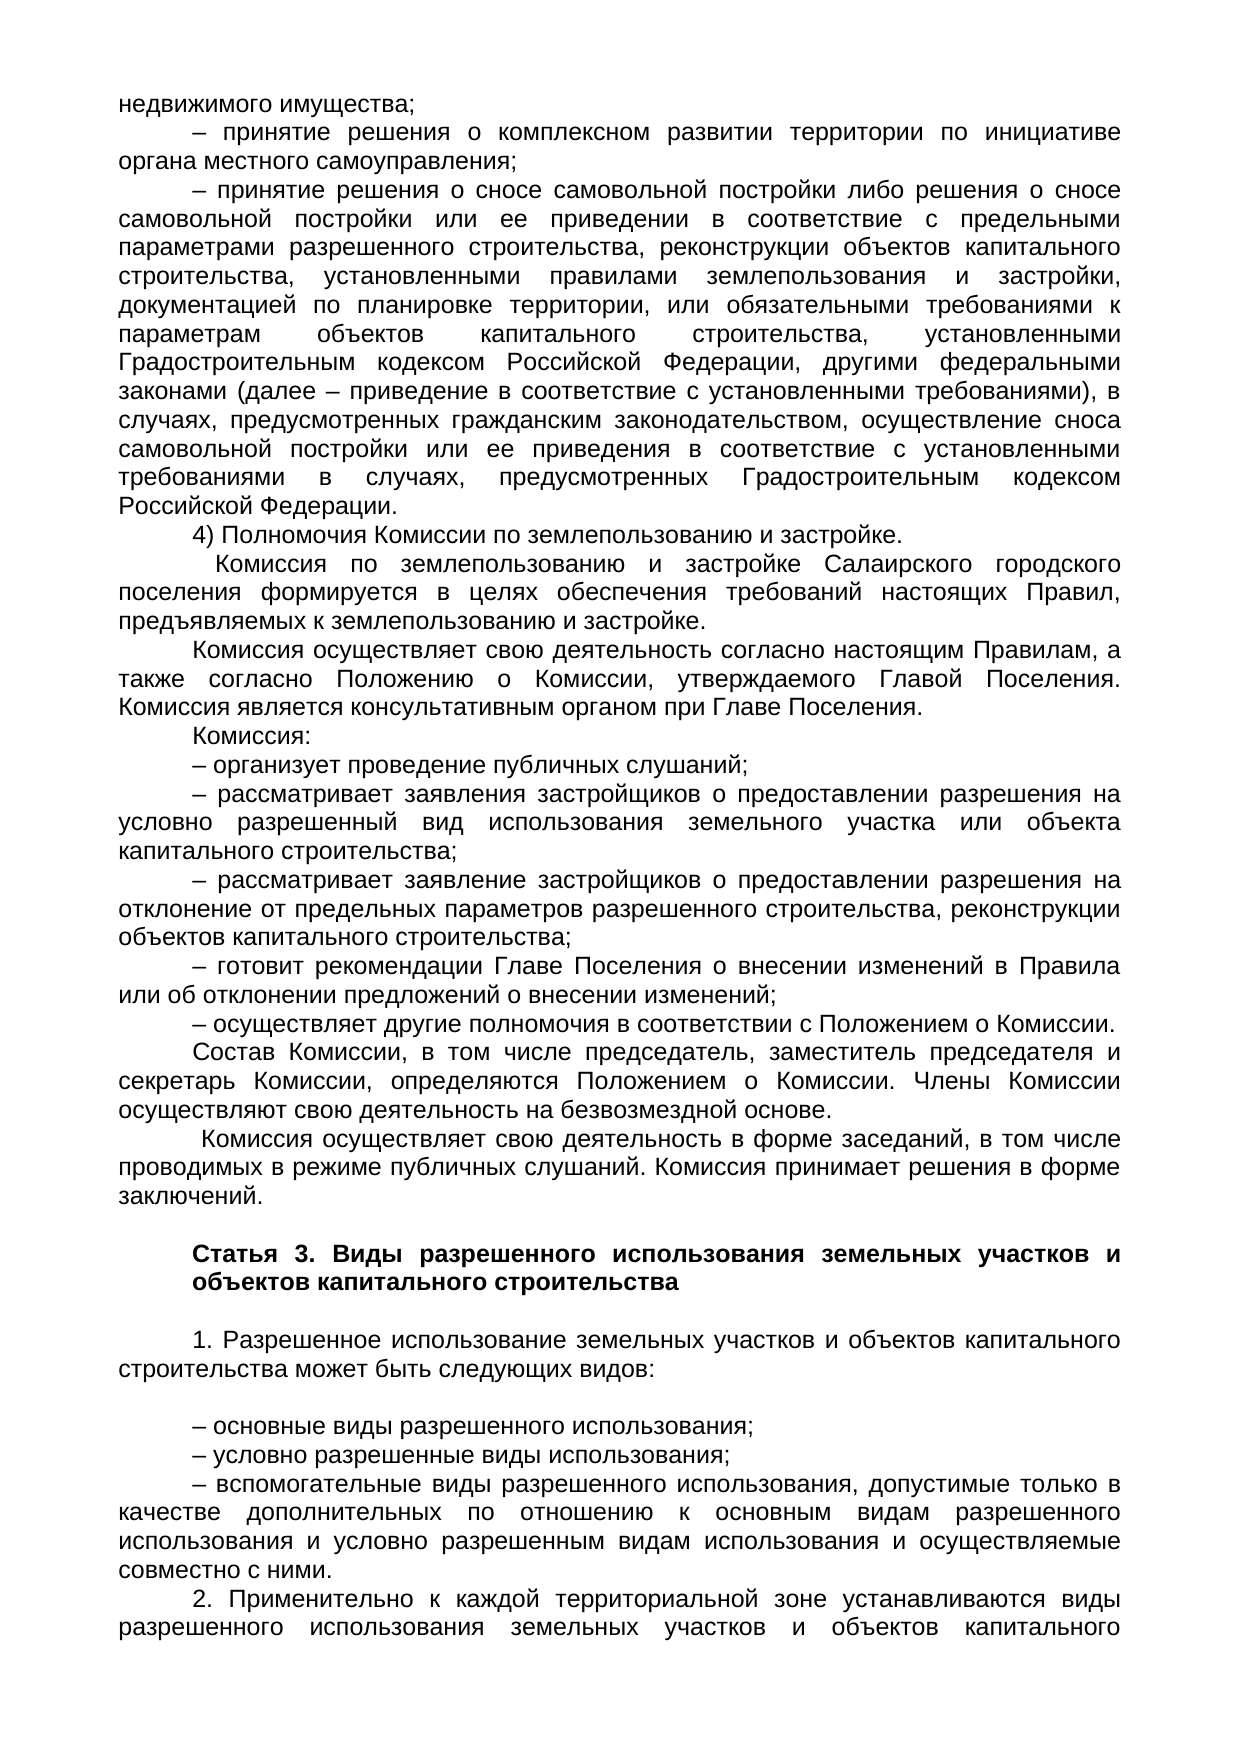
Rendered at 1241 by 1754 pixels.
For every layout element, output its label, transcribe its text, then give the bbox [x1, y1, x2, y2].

text – вспомогательные виды разрешенного использования, допустимые только в качестве дополнительных по отношению к основным видам разрешенного использования и условно разрешенным видам использования и осуществляемые совместно с ними. [118, 1469, 1122, 1584]
text Комиссия по землепользованию и застройке Салаирского городского поселения формируется в целях обеспечения требований настоящих Правил, предъявляемых к землепользованию и застройке. [118, 549, 1122, 635]
text Комиссия осуществляет свою деятельность в форме заседаний, в том числе проводимых в режиме публичных слушаний. Комиссия принимает решения в форме заключений. [118, 1124, 1122, 1210]
text Комиссия: [118, 721, 1122, 750]
text – готовит рекомендации Главе Поселения о внесении изменений в Правила или об отклонении предложений о внесении изменений; [118, 951, 1122, 1009]
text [118, 1584, 1122, 1641]
text – осуществляет другие полномочия в соответствии с Положением о Комиссии. [118, 1009, 1122, 1037]
text – условно разрешенные виды использования; [118, 1440, 1122, 1469]
text Комиссия осуществляет свою деятельность согласно настоящим Правилам, а также согласно Положению о Комиссии, утверждаемого Главой Поселения. Комиссия является консультативным органом при Главе Поселения. [118, 635, 1122, 721]
text Статья 3. Виды разрешенного использования земельных участков и объектов капитального строительства [192, 1239, 1122, 1296]
text – принятие решения о комплексном развитии территории по инициативе органа местного самоуправления; [118, 117, 1122, 175]
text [118, 89, 1122, 117]
text Состав Комиссии, в том числе председатель, заместитель председателя и секретарь Комиссии, определяются Положением о Комиссии. Члены Комиссии осуществляют свою деятельность на безвозмездной основе. [118, 1037, 1122, 1124]
text – организует проведение публичных слушаний; [118, 750, 1122, 779]
text – рассматривает заявления застройщиков о предоставлении разрешения на условно разрешенный вид использования земельного участка или объекта капитального строительства; [118, 779, 1122, 865]
text 4) Полномочия Комиссии по землепользованию и застройке. [118, 520, 1122, 549]
text – рассматривает заявление застройщиков о предоставлении разрешения на отклонение от предельных параметров разрешенного строительства, реконструкции объектов капитального строительства; [118, 865, 1122, 951]
text – основные виды разрешенного использования; [118, 1411, 1122, 1440]
text – принятие решения о сносе самовольной постройки либо решения о сносе самовольной постройки или ее приведении в соответствие с предельными параметрами разрешенного строительства, реконструкции объектов капитального строительства, установленными правилами землепользования и застройки, документацией по планировке территории, или обязательными требованиями к параметрам объектов капитального строительства, установленными Градостроительным кодексом Российской Федерации, другими федеральными законами (далее – приведение в соответствие с установленными требованиями), в случаях, предусмотренных гражданским законодательством, осуществление сноса самовольной постройки или ее приведения в соответствие с установленными требованиями в случаях, предусмотренных Градостроительным кодексом Российской Федерации. [118, 175, 1122, 520]
text 1. Разрешенное использование земельных участков и объектов капитального строительства может быть следующих видов: [118, 1325, 1122, 1382]
